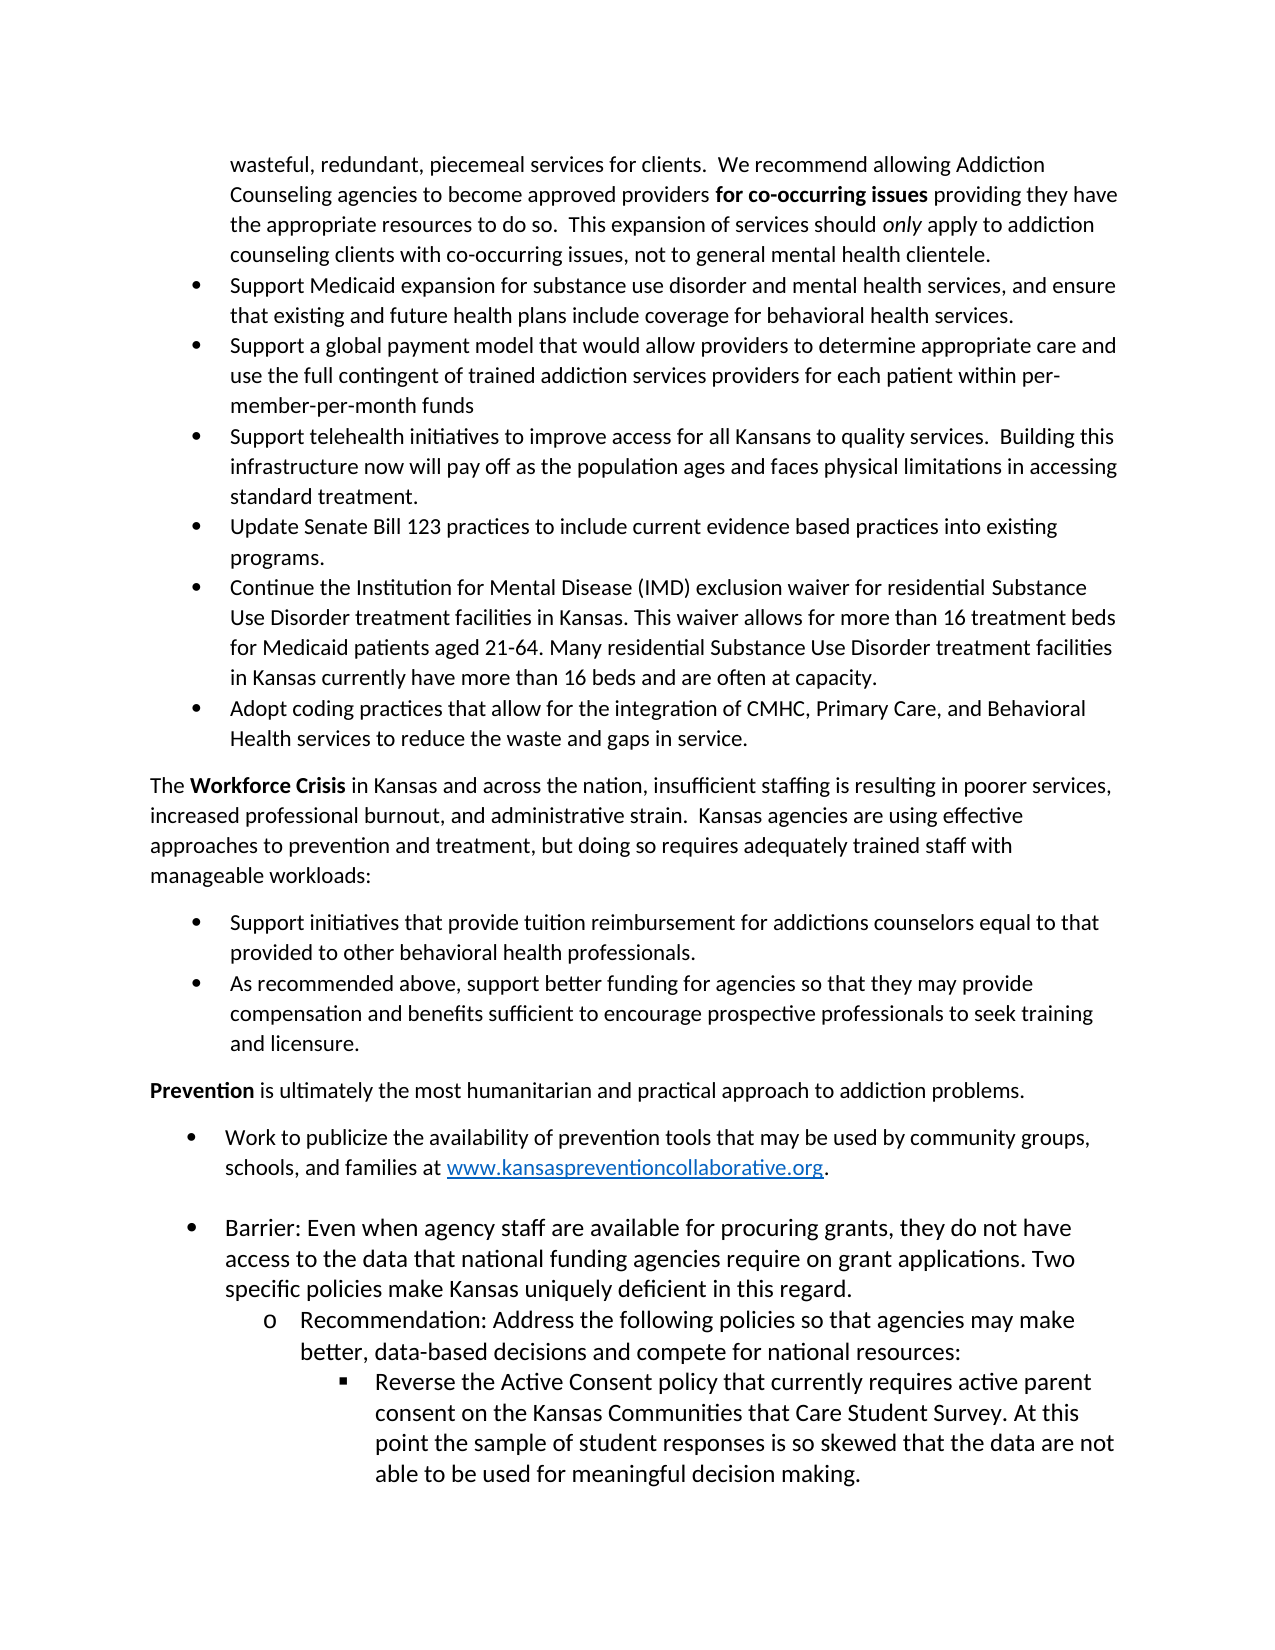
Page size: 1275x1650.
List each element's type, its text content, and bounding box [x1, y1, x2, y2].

text The Workforce Crisis in Kansas and across the nation, insufficient staffing is resulting in poorer services, increased professional burnout, and administrative strain. Kansas agencies are using effective approaches to prevention and treatment, but doing so requires adequately trained staff with manageable workloads: [150, 771, 1125, 889]
list Recommendation: Address the following policies so that agencies may make better, data-based decisions and compete for national resources: [262, 1333, 1125, 1396]
text Prevention is ultimately the most humanitarian and practical approach to addiction problems. [150, 1076, 1125, 1104]
list Support a global payment model that would allow providers to determine appropriate care and use the full contingent of trained addiction services providers for each patient within per-member-per-month funds [192, 331, 1125, 420]
list Update Senate Bill 123 practices to include current evidence based practices into existing programs. [192, 512, 1125, 571]
list Barrier: Even when agency staff are available for procuring grants, they do not have access to the data that national funding agencies require on grant applications. Two specific policies make Kansas uniquely deficient in this regard. [187, 1212, 1125, 1304]
list Adopt coding practices that allow for the integration of CMHC, Primary Care, and Behavioral Health services to reduce the waste and gaps in service. [192, 694, 1125, 752]
list Support Medicaid expansion for substance use disorder and mental health services, and ensure that existing and future health plans include coverage for behavioral health services. [192, 271, 1125, 329]
list Support telehealth initiatives to improve access for all Kansans to quality services. Building this infrastructure now will pay off as the population ages and faces physical limitations in accessing standard treatment. [192, 422, 1125, 510]
list Work to publicize the availability of prevention tools that may be used by community groups, schools, and families at www.kansaspreventioncollaborative.org. [187, 1123, 1125, 1181]
list As recommended above, support better funding for agencies so that they may provide compensation and benefits sufficient to encourage prospective professionals to seek training and licensure. [192, 969, 1125, 1057]
list Continue the Institution for Mental Disease (IMD) exclusion waiver for residential Substance Use Disorder treatment facilities in Kansas. This waiver allows for more than 16 treatment beds for Medicaid patients aged 21-64. Many residential Substance Use Disorder treatment facilities in Kansas currently have more than 16 beds and are often at capacity. [192, 573, 1125, 692]
list Support initiatives that provide tuition reimbursement for addictions counselors equal to that provided to other behavioral health professionals. [192, 908, 1125, 967]
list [192, 150, 1125, 269]
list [337, 1425, 1125, 1486]
